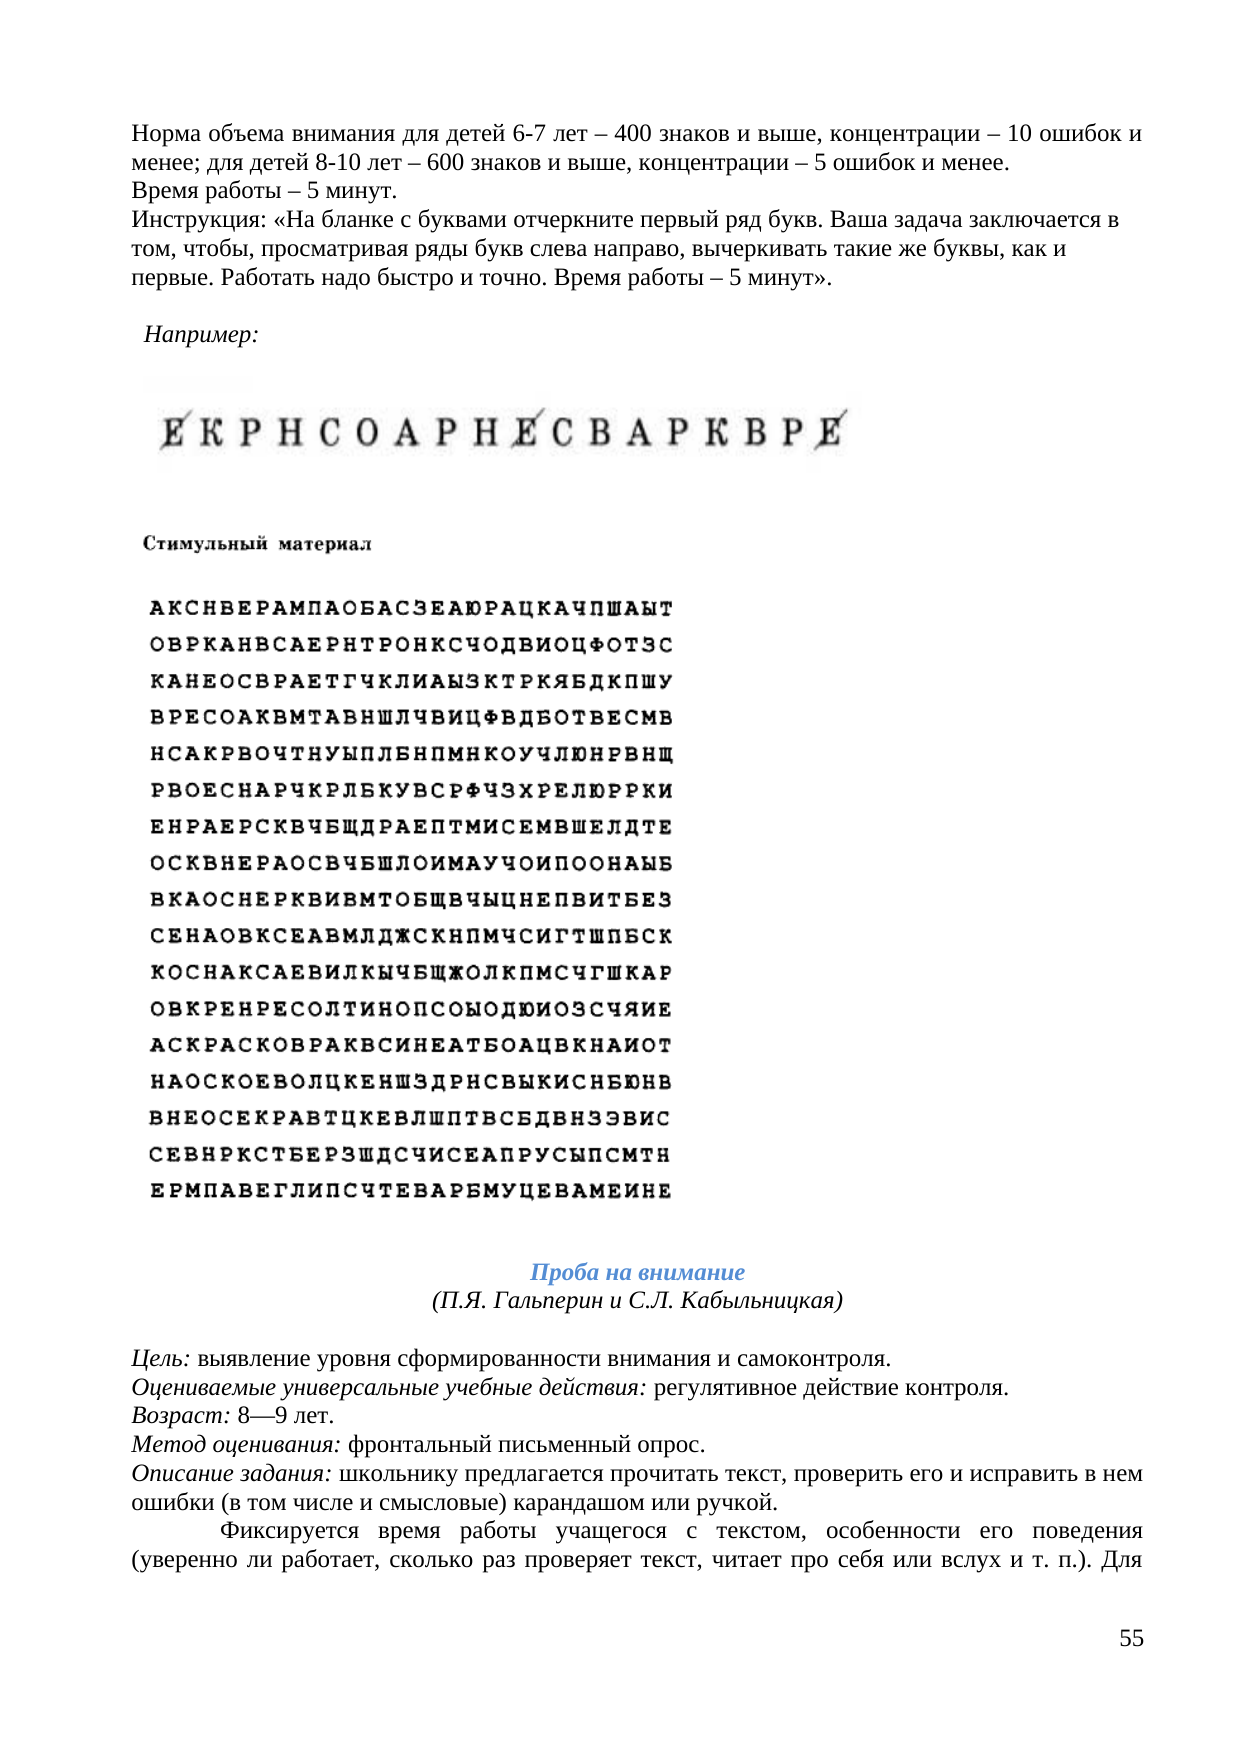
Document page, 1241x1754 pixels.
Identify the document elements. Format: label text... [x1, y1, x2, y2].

text Например: [131, 319, 1144, 348]
text Цель: выявление уровня сформированности внимания и самоконтроля. [131, 1343, 1144, 1372]
picture [131, 525, 700, 1229]
text Описание задания: школьнику предлагается прочитать текст, проверить его и исправить в нем ошибки (в том числе и смысловые) карандашом или ручкой. [131, 1458, 1144, 1516]
picture [131, 376, 873, 497]
text (П.Я. Гальперин и С.Л. Кабыльницкая) [131, 1286, 1144, 1314]
text Проба на внимание [131, 1257, 1144, 1286]
text Метод оценивания: фронтальный письменный опрос. [131, 1429, 1144, 1458]
text Время работы – 5 минут. [131, 176, 1144, 204]
text Возраст: 8—9 лет. [131, 1401, 1144, 1429]
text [131, 1516, 1144, 1573]
text Инструкция: «На бланке с буквами отчеркните первый ряд букв. Ваша задача заключается в том, чтобы, просматривая ряды букв слева направо, вычеркивать такие же буквы, как и первые. Работать надо быстро и точно. Время работы – 5 минут». [131, 204, 1144, 291]
text Оцениваемые универсальные учебные действия: регулятивное действие контроля. [131, 1372, 1144, 1401]
text Норма объема внимания для детей 6-7 лет – 400 знаков и выше, концентрации – 10 ошибок и менее; для детей 8-10 лет – 600 знаков и выше, концентрации – 5 ошибок и менее. [131, 118, 1144, 176]
